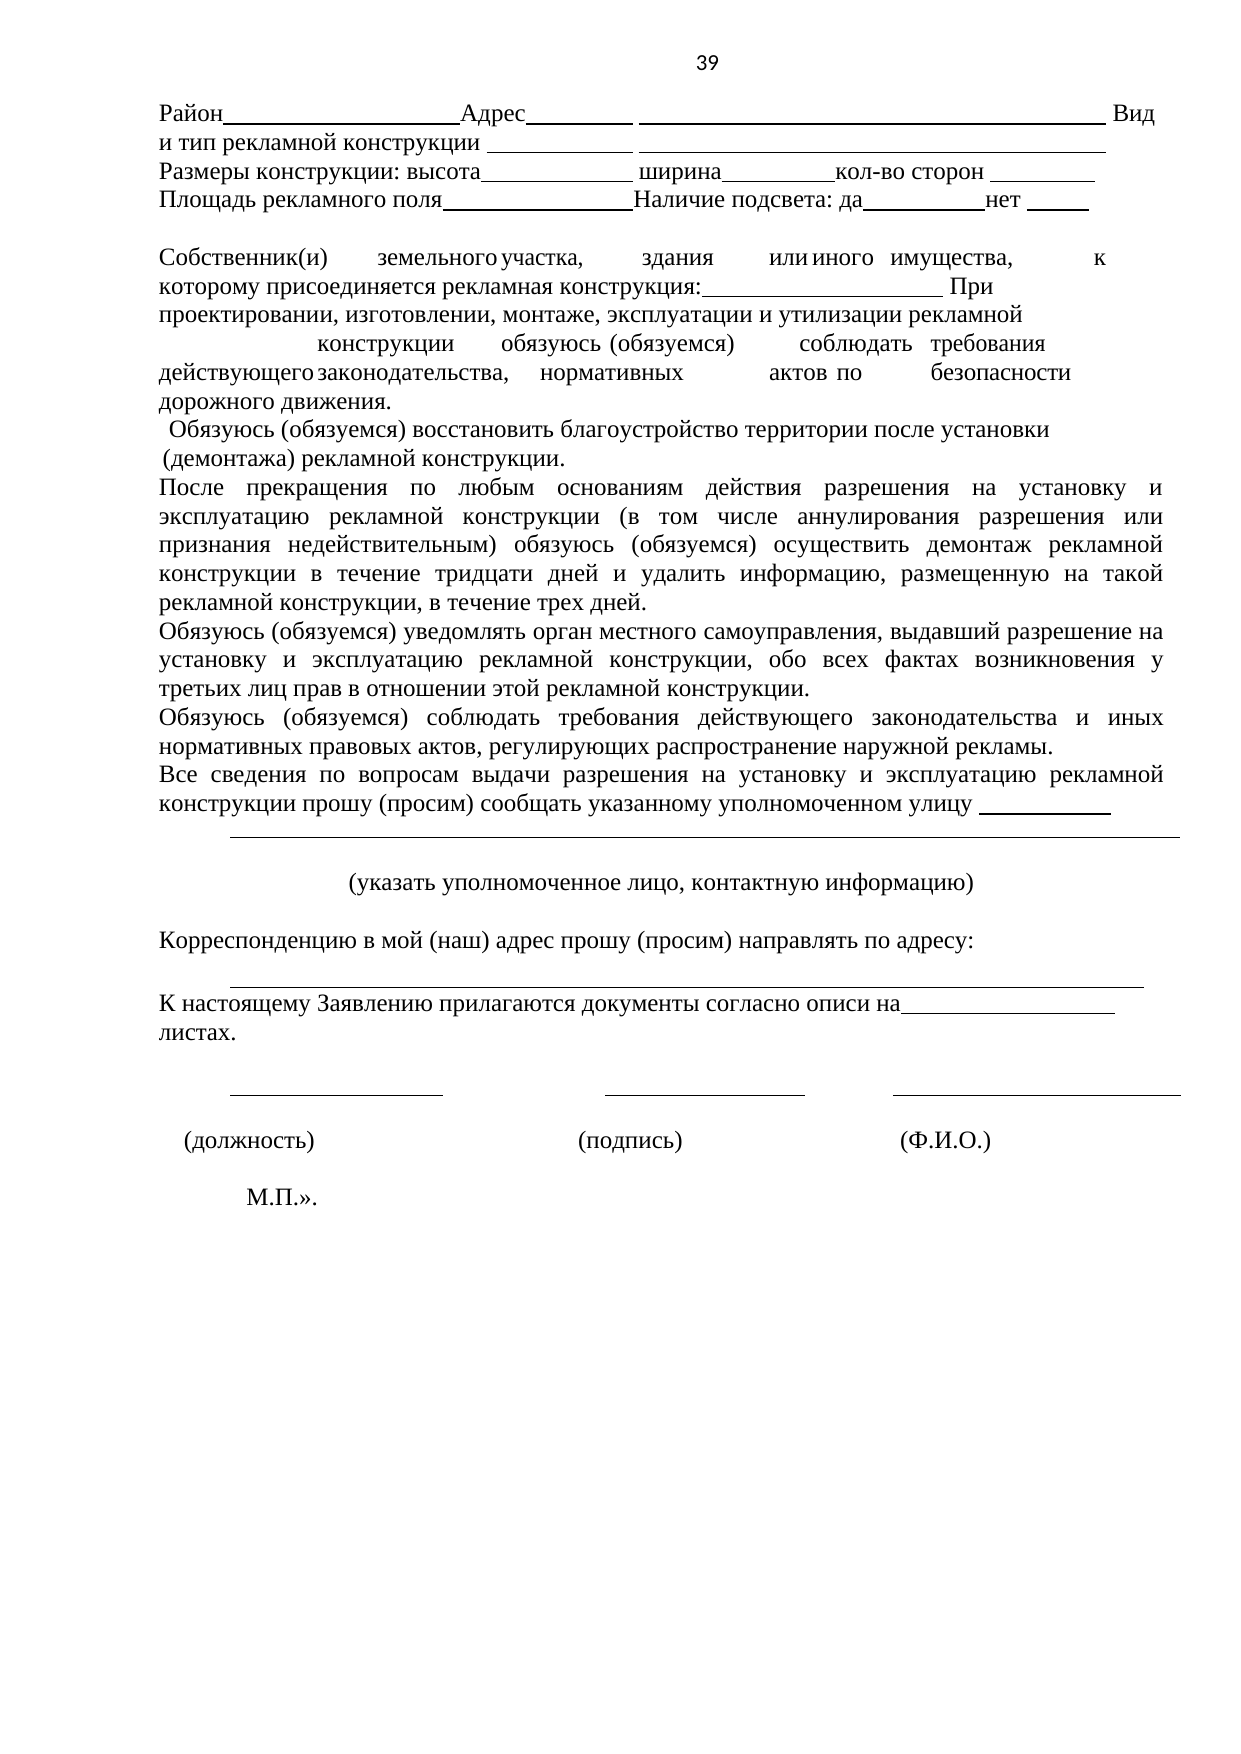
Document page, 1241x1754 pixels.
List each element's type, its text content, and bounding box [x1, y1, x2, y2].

text Все сведения по вопросам выдачи разрешения на установку и эксплуатацию рекламной конструкции прошу (просим) сообщать указанному уполномоченном улицу [159, 759, 1165, 817]
text (указать уполномоченное лицо, контактную информацию) [171, 867, 1152, 896]
text Обязуюсь (обязуемся) восстановить благоустройство территории после установки (демонтажа) рекламной конструкции. [162, 414, 1181, 472]
text Корреспонденцию в мой (наш) адрес прошу (просим) направлять по адресу: [159, 925, 1181, 953]
text листах. [159, 1017, 1181, 1046]
text Обязуюсь (обязуемся) соблюдать требования действующего законодательства и иных нормативных правовых актов, регулирующих распространение наружной рекламы. [159, 702, 1164, 759]
text Район Адрес Вид и тип рекламной конструкции Размеры конструкции: высота ширина кол-во сторон Площадь рекламного поля Наличие подсвета: да нет [159, 98, 1163, 213]
text После прекращения по любым основаниям действия разрешения на установку и эксплуатацию рекламной конструкции (в том числе аннулирования разрешения или признания недействительным) обязуюсь (обязуемся) осуществить демонтаж рекламной конструкции в течение тридцати дней и удалить информацию, размещенную на такой рекламной конструкции, в течение трех дней. [159, 472, 1164, 616]
text Обязуюсь (обязуемся) уведомлять орган местного самоуправления, выдавший разрешение на установку и эксплуатацию рекламной конструкции, обо всех фактах возникновения у третьих лиц прав в отношении этой рекламной конструкции. [159, 616, 1164, 702]
text К настоящему Заявлению прилагаются документы согласно описи на [159, 982, 1181, 1017]
text М.П.». [246, 1182, 1181, 1211]
text Собственник(и) земельного участка, здания или иного имущества, к которому присоединяется рекламная конструкция: При проектировании, изготовлении, монтаже, эксплуатации и утилизации рекламной конструкции обязуюсь (обязуемся) соблюдать требования действующего законодательства, нормативных актов по безопасности дорожного движения. [159, 242, 1164, 414]
text (должность) (подпись) (Ф.И.О.) [184, 1125, 1181, 1153]
